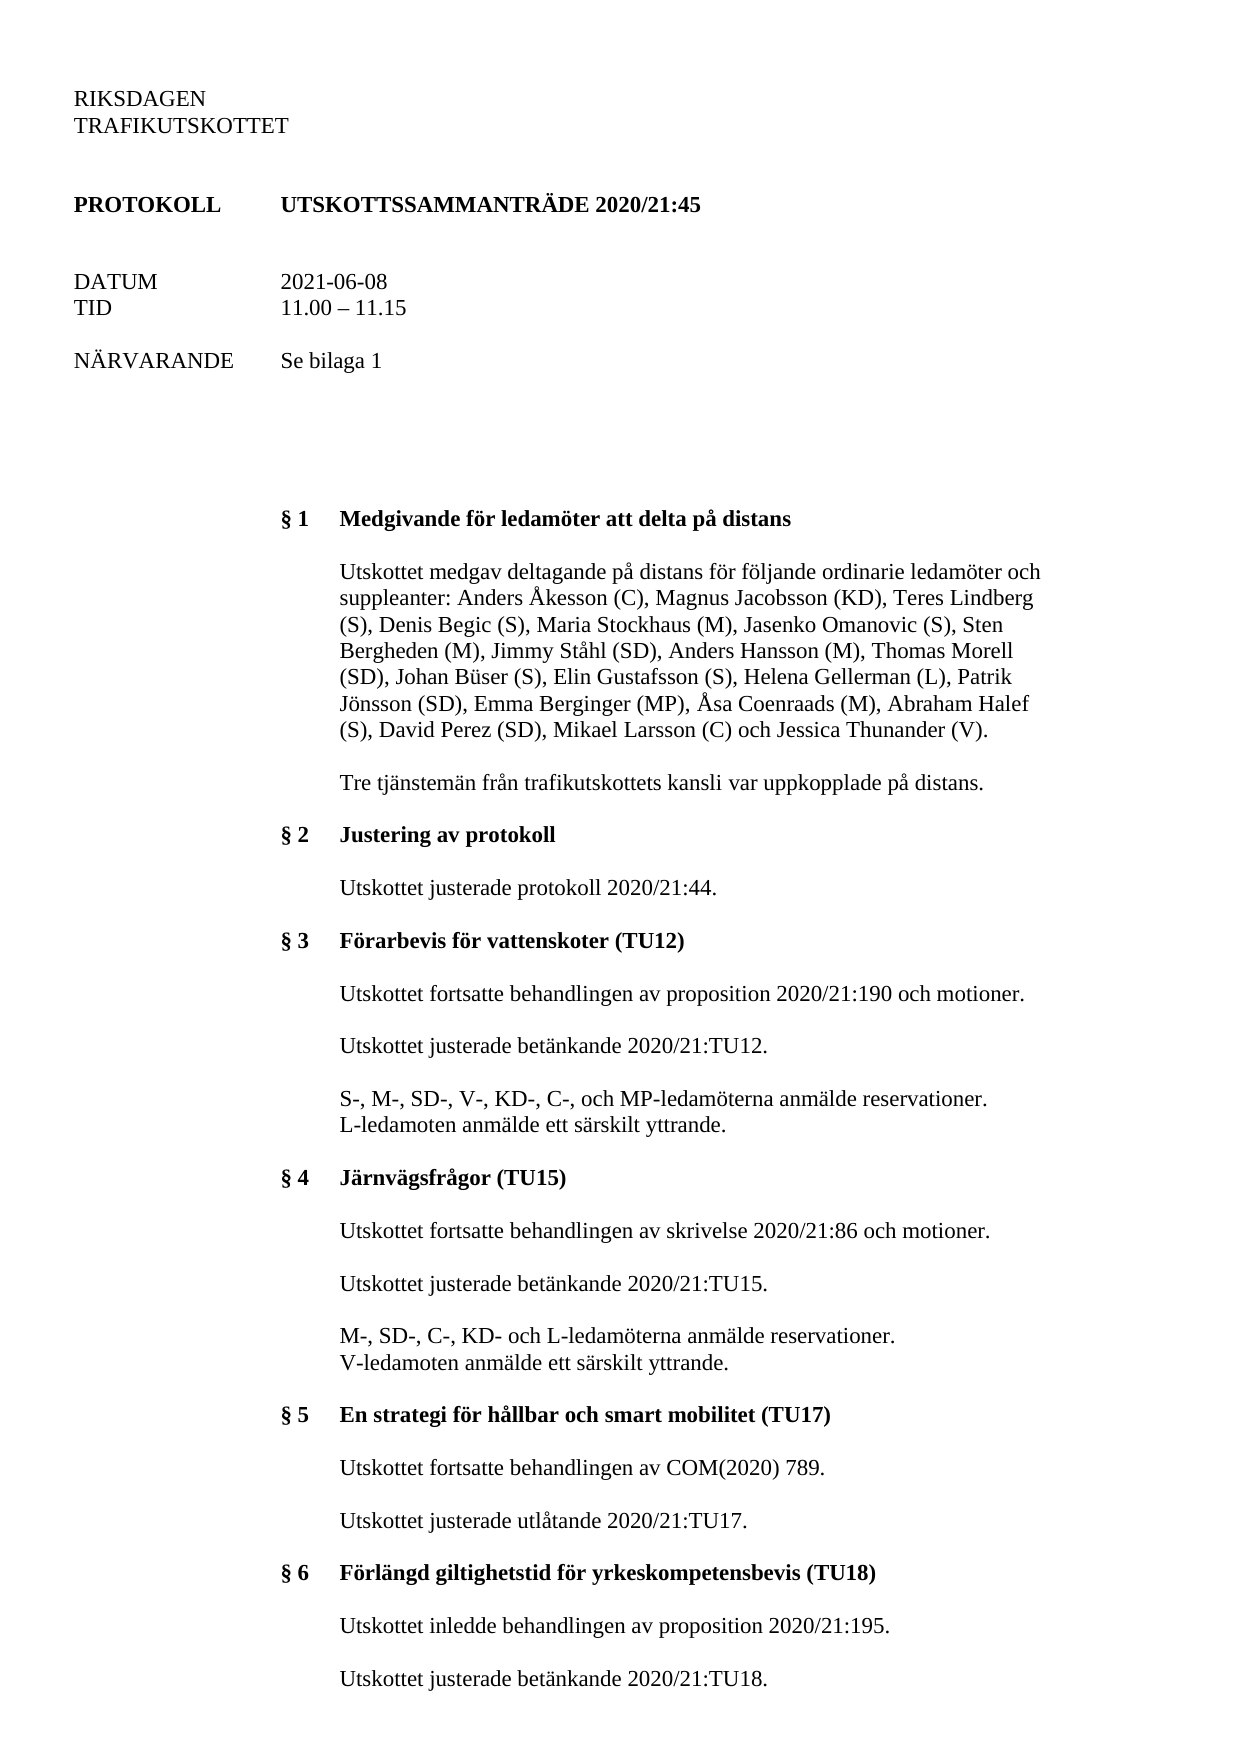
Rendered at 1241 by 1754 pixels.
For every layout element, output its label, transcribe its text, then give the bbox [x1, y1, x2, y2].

table_cell 11.00 – 11.15 [273, 295, 946, 347]
table_header RIKSDAGEN TRAFIKUTSKOTTET [66, 85, 1018, 138]
table_cell NÄRVARANDE [66, 347, 273, 373]
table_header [332, 505, 1056, 1691]
table_cell 2021-06-08 [273, 268, 946, 294]
table_cell TID [66, 295, 273, 347]
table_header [273, 505, 332, 1691]
table_header UTSKOTTSSAMMANTRÄDE 2020/21:45 [273, 191, 946, 268]
table_cell Se bilaga 1 [273, 347, 946, 373]
table_header PROTOKOLL [66, 191, 273, 268]
table_cell DATUM [66, 268, 273, 294]
